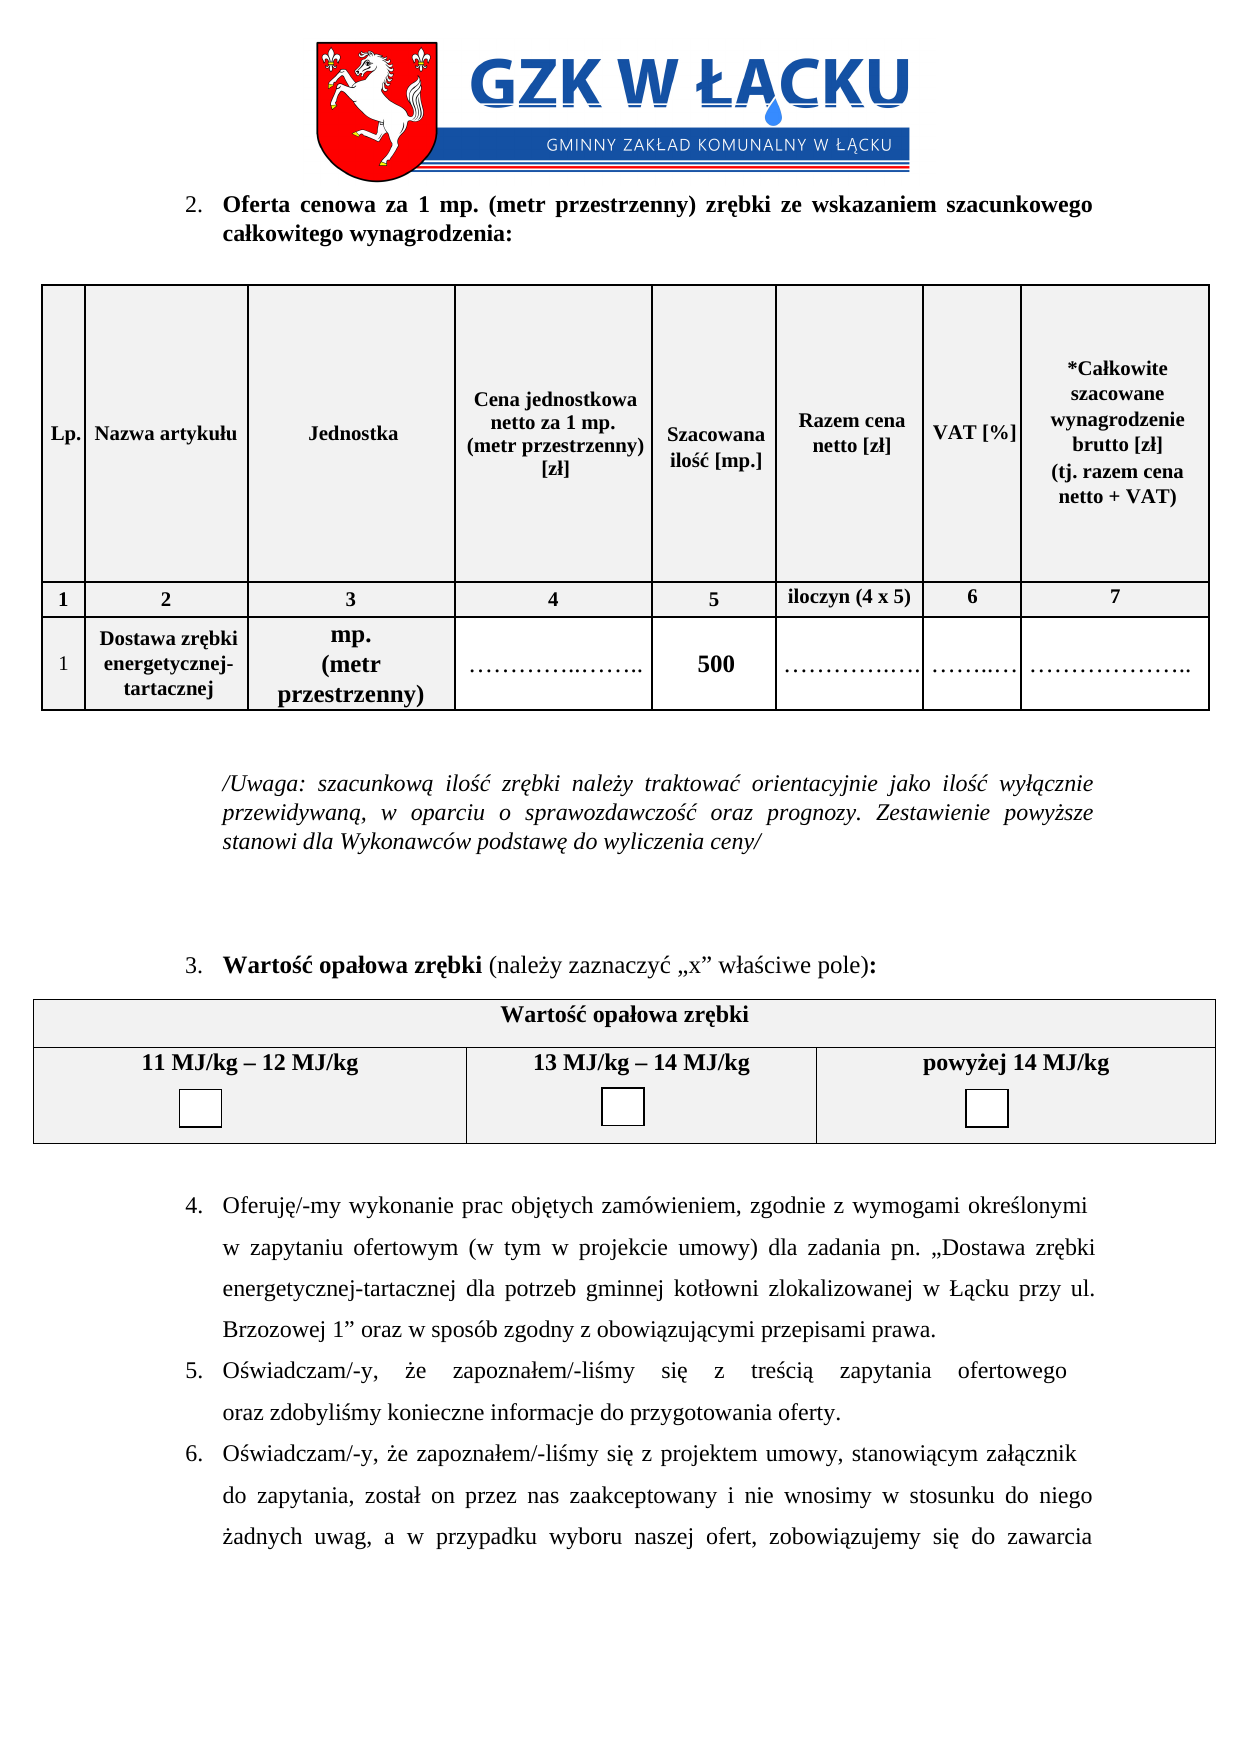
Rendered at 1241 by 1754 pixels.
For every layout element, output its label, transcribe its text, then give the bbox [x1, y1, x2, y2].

table_cell 4 [456, 583, 651, 616]
table_cell mp. (metr przestrzenny) [249, 618, 454, 709]
table_header Cena jednostkowa netto za 1 mp. (metr przestrzenny) [zł] [456, 286, 651, 581]
table_header Wartość opałowa zrębki [34, 1000, 1215, 1047]
table_cell Dostawa zrębki energetycznej-tartacznej [86, 618, 247, 709]
table_cell 6 [924, 583, 1020, 616]
table_cell 11 MJ/kg – 12 MJ/kg [34, 1048, 466, 1143]
table_header VAT [%] [924, 286, 1020, 581]
table_cell iloczyn (4 x 5) [777, 583, 922, 616]
list /Uwaga: szacunkową ilość zrębki należy traktować orientacyjnie jako ilość wyłącznie przewidywaną, w oparciu o sprawozdawczość oraz prognozy. Zestawienie powyższe stanowi dla Wykonawców podstawę do wyliczenia ceny/ [222, 769, 1097, 854]
table_header Razem cena netto [zł] [777, 286, 922, 581]
list Oferuję/-my wykonanie prac objętych zamówieniem, zgodnie z wymogami określonymi w zapytaniu ofertowym (w tym w projekcie umowy) dla zadania pn. „Dostawa zrębki energetycznej-tartacznej dla potrzeb gminnej kotłowni zlokalizowanej w Łącku przy ul. Brzozowej 1” oraz w sposób zgodny z obowiązującymi przepisami prawa. [185, 1191, 1097, 1343]
table_cell ……………….. [1022, 618, 1208, 709]
table_header Szacowana ilość [mp.] [653, 286, 775, 581]
table_header Nazwa artykułu [86, 286, 247, 581]
table_cell 5 [653, 583, 775, 616]
list Oświadczam/-y, że zapoznałem/-liśmy się z treścią zapytania ofertowego oraz zdobyliśmy konieczne informacje do przygotowania oferty. [185, 1357, 1094, 1426]
table_header Lp. [43, 286, 84, 581]
table_cell 500 [653, 618, 775, 709]
list Oferta cenowa za 1 mp. (metr przestrzenny) zrębki ze wskazaniem szacunkowego całkowitego wynagrodzenia: [185, 190, 1094, 246]
list Wartość opałowa zrębki (należy zaznaczyć „x” właściwe pole): [185, 950, 1097, 979]
picture [303, 38, 937, 186]
table_cell powyżej 14 MJ/kg [817, 1048, 1215, 1143]
table_cell ………….…. [777, 618, 922, 709]
table_cell …………..…….. [456, 618, 651, 709]
table_cell ……..… [924, 618, 1020, 709]
table_header *Całkowite szacowane wynagrodzenie brutto [zł] (tj. razem cena netto + VAT) [1022, 286, 1208, 581]
table_cell 7 [1022, 583, 1208, 616]
table_cell 1 [43, 618, 84, 709]
table_cell 13 MJ/kg – 14 MJ/kg [467, 1048, 816, 1143]
table_header Jednostka [249, 286, 454, 581]
table_cell 3 [249, 583, 454, 616]
table_cell 1 [43, 583, 84, 616]
table_cell 2 [86, 583, 247, 616]
